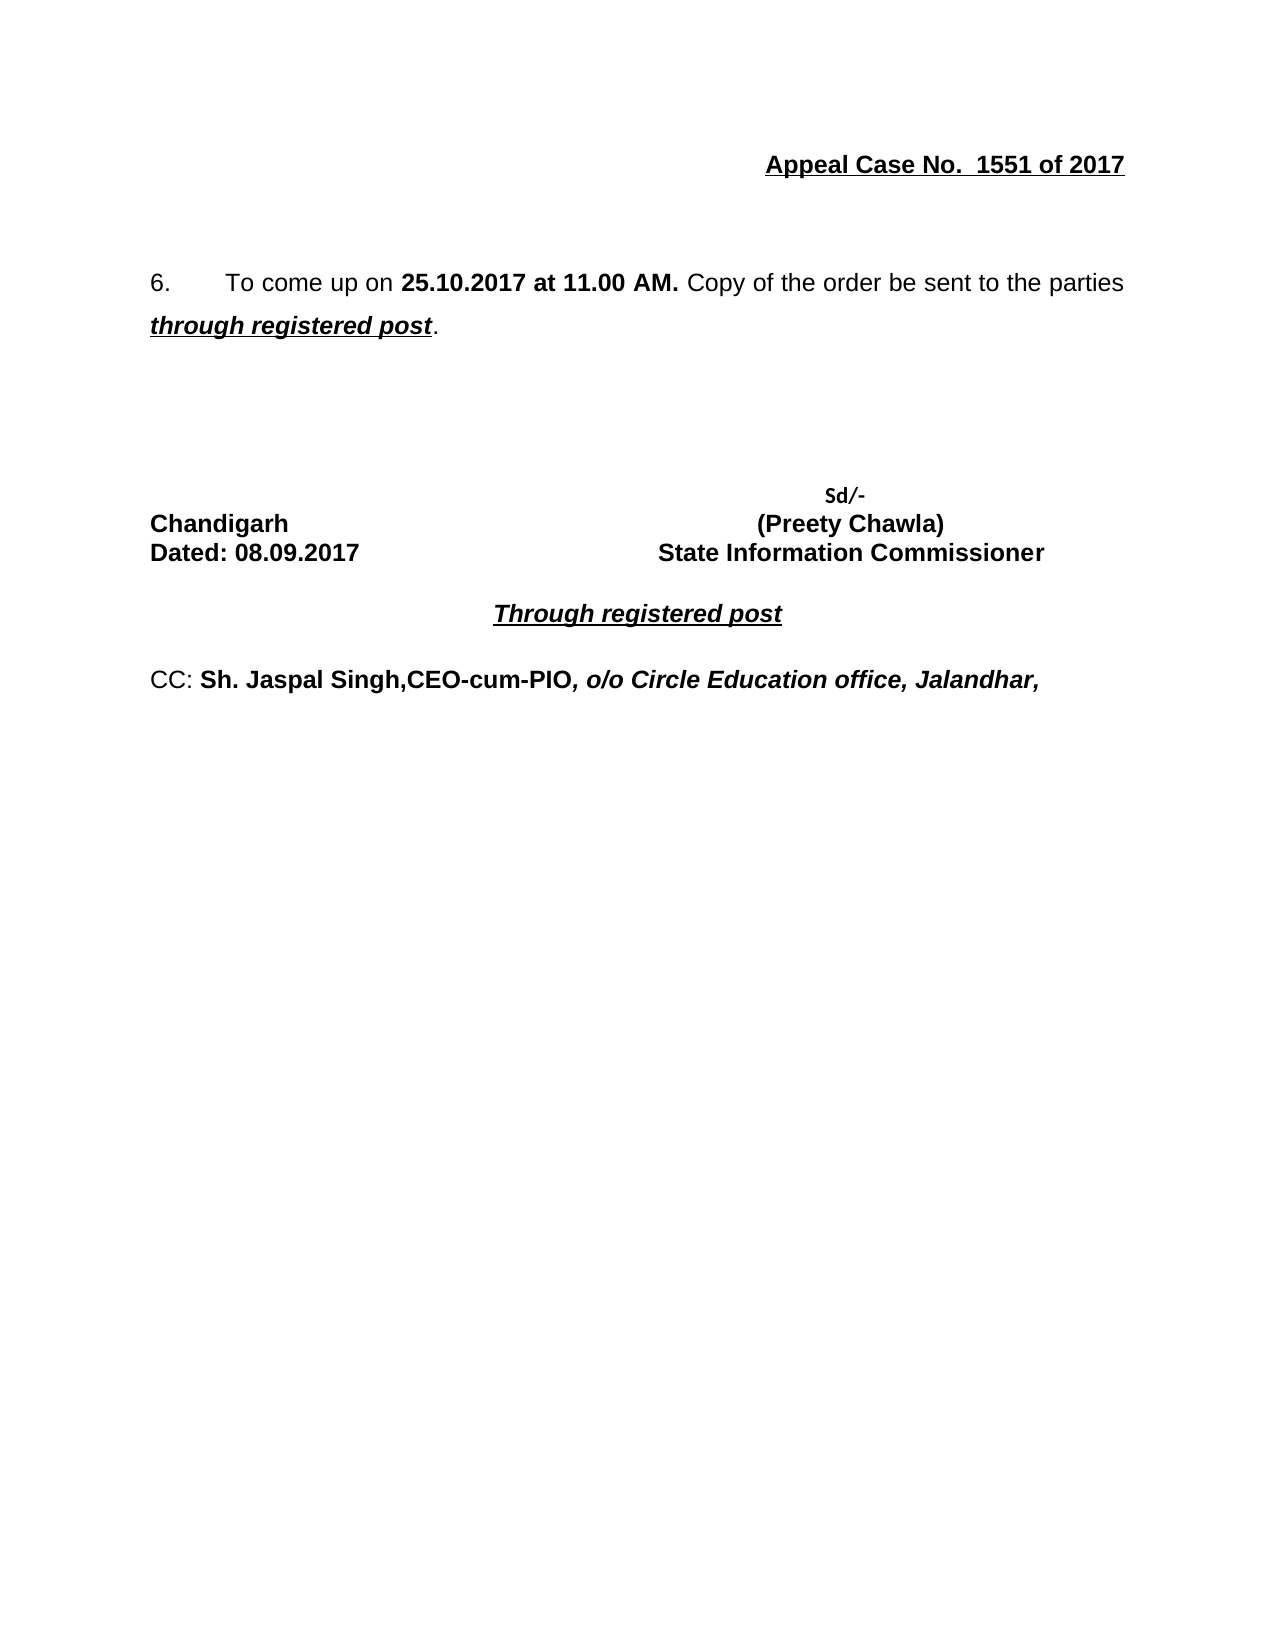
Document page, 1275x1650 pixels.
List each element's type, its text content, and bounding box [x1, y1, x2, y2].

text Chandigarh (Preety Chawla) [150, 509, 1125, 538]
text Sd/- [750, 481, 1125, 509]
text Dated: 08.09.2017 State Information Commissioner [150, 538, 1125, 566]
text 6. To come up on 25.10.2017 at 11.00 AM. Copy of the order be sent to the parties through registered post. [150, 268, 1125, 340]
text CC: Sh. Jaspal Singh,CEO-cum-PIO, o/o Circle Education office, Jalandhar, [150, 666, 1125, 694]
text Through registered post [150, 599, 1125, 628]
text Appeal Case No. 1551 of 2017 [150, 150, 1125, 179]
